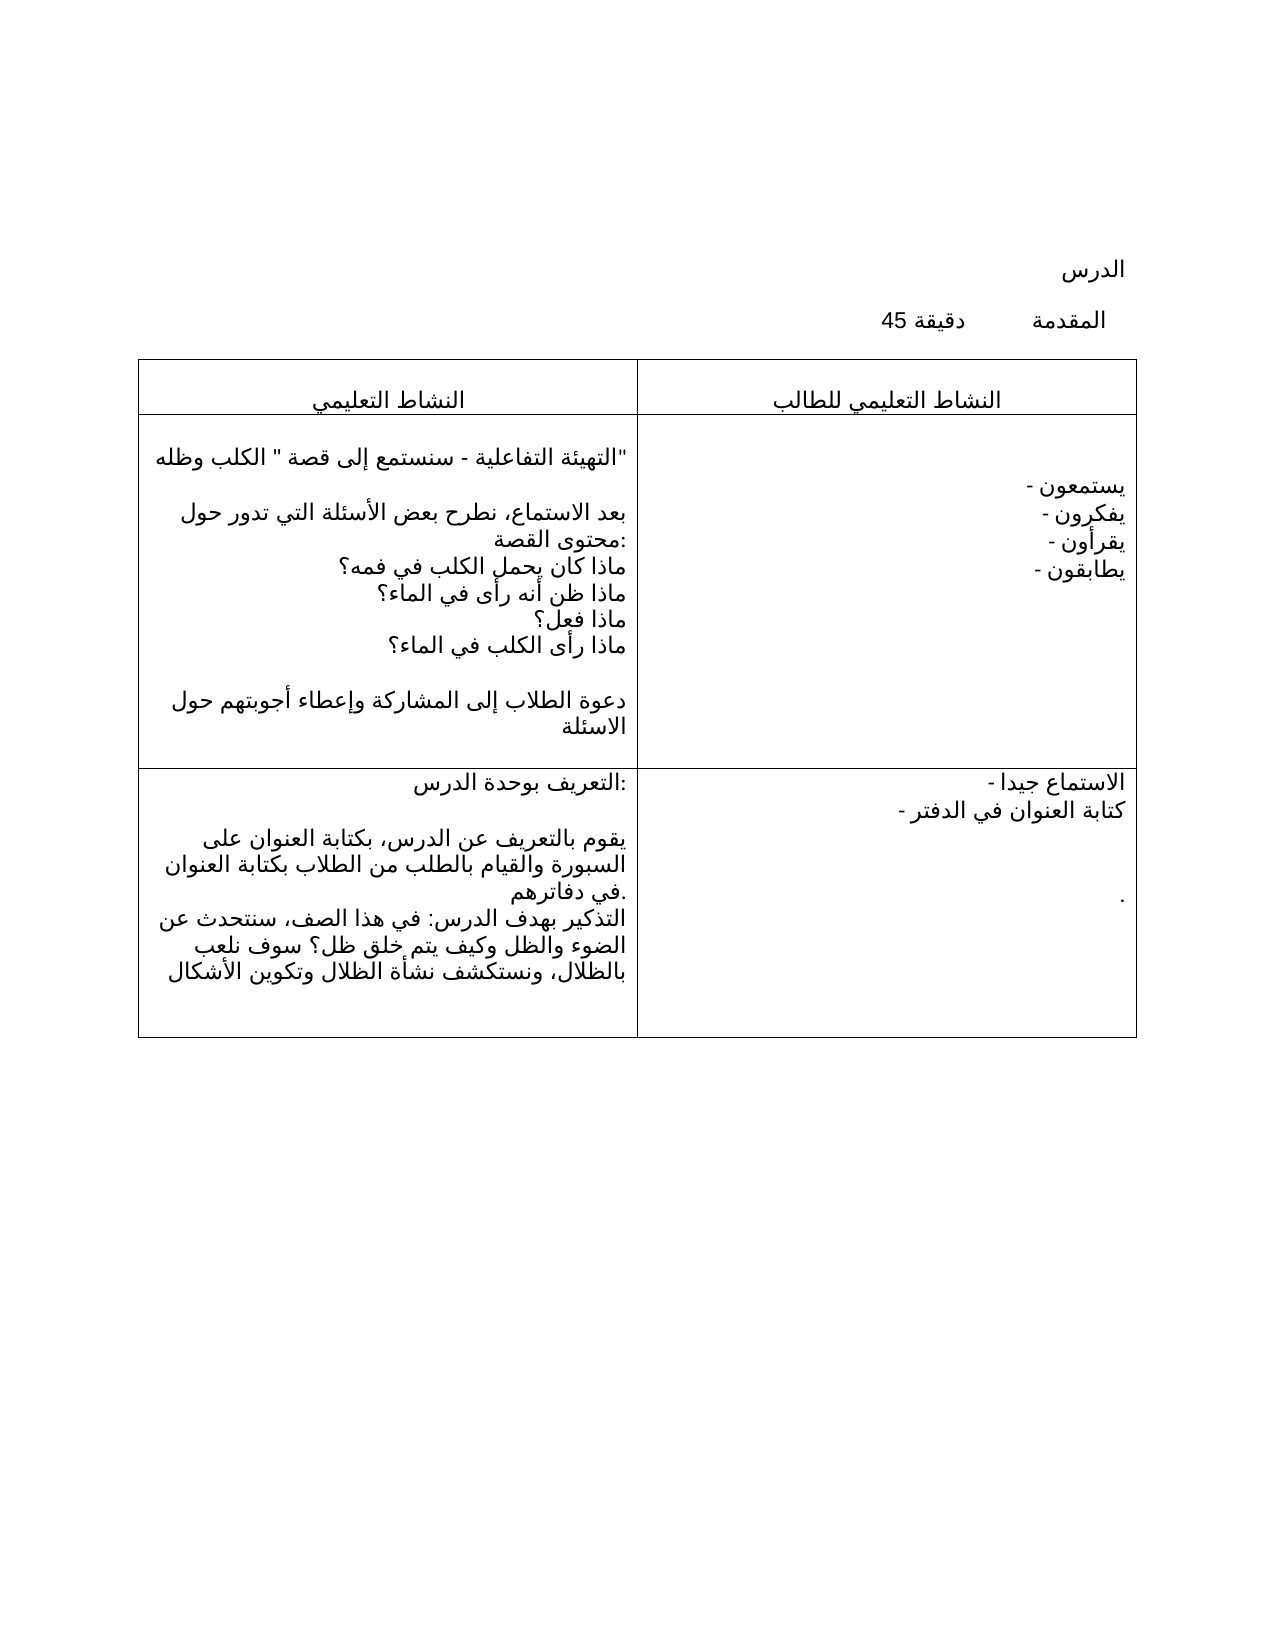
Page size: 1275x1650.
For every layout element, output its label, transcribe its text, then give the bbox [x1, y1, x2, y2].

table_cell التعريف بوحدة الدرس: يقوم بالتعريف عن الدرس، بكتابة العنوان على السبورة والقيام بالطلب من الطلاب بكتابة العنوان في دفاترهم. التذكير بهدف الدرس: في هذا الصف، سنتحدث عن الضوء والظل وكيف يتم خلق ظل؟ سوف نلعب بالظلال، ونستكشف نشأة الظلال وتكوين الأشكال [139, 769, 637, 1037]
table_header النشاط التعليمي للطالب [638, 360, 1136, 414]
text دقيقة 45 المقدمة [150, 307, 1125, 333]
text الدرس [150, 256, 1125, 282]
table_header النشاط التعليمي [139, 360, 637, 414]
table_cell التهيئة التفاعلية - سنستمع إلى قصة " الكلب وظله" بعد الاستماع، نطرح بعض الأسئلة التي تدور حول محتوى القصة: ماذا كان يحمل الكلب في فمه؟ ماذا ظن أنه رأى في الماء؟ ماذا فعل؟ ماذا رأى الكلب في الماء؟ دعوة الطلاب إلى المشاركة وإعطاء أجوبتهم حول الاسئلة [139, 415, 637, 767]
table_cell - يستمعون - يفكرون - يقرأون - يطابقون [638, 415, 1136, 767]
table_cell - الاستماع جيدا - كتابة العنوان في الدفتر . [638, 769, 1136, 1037]
